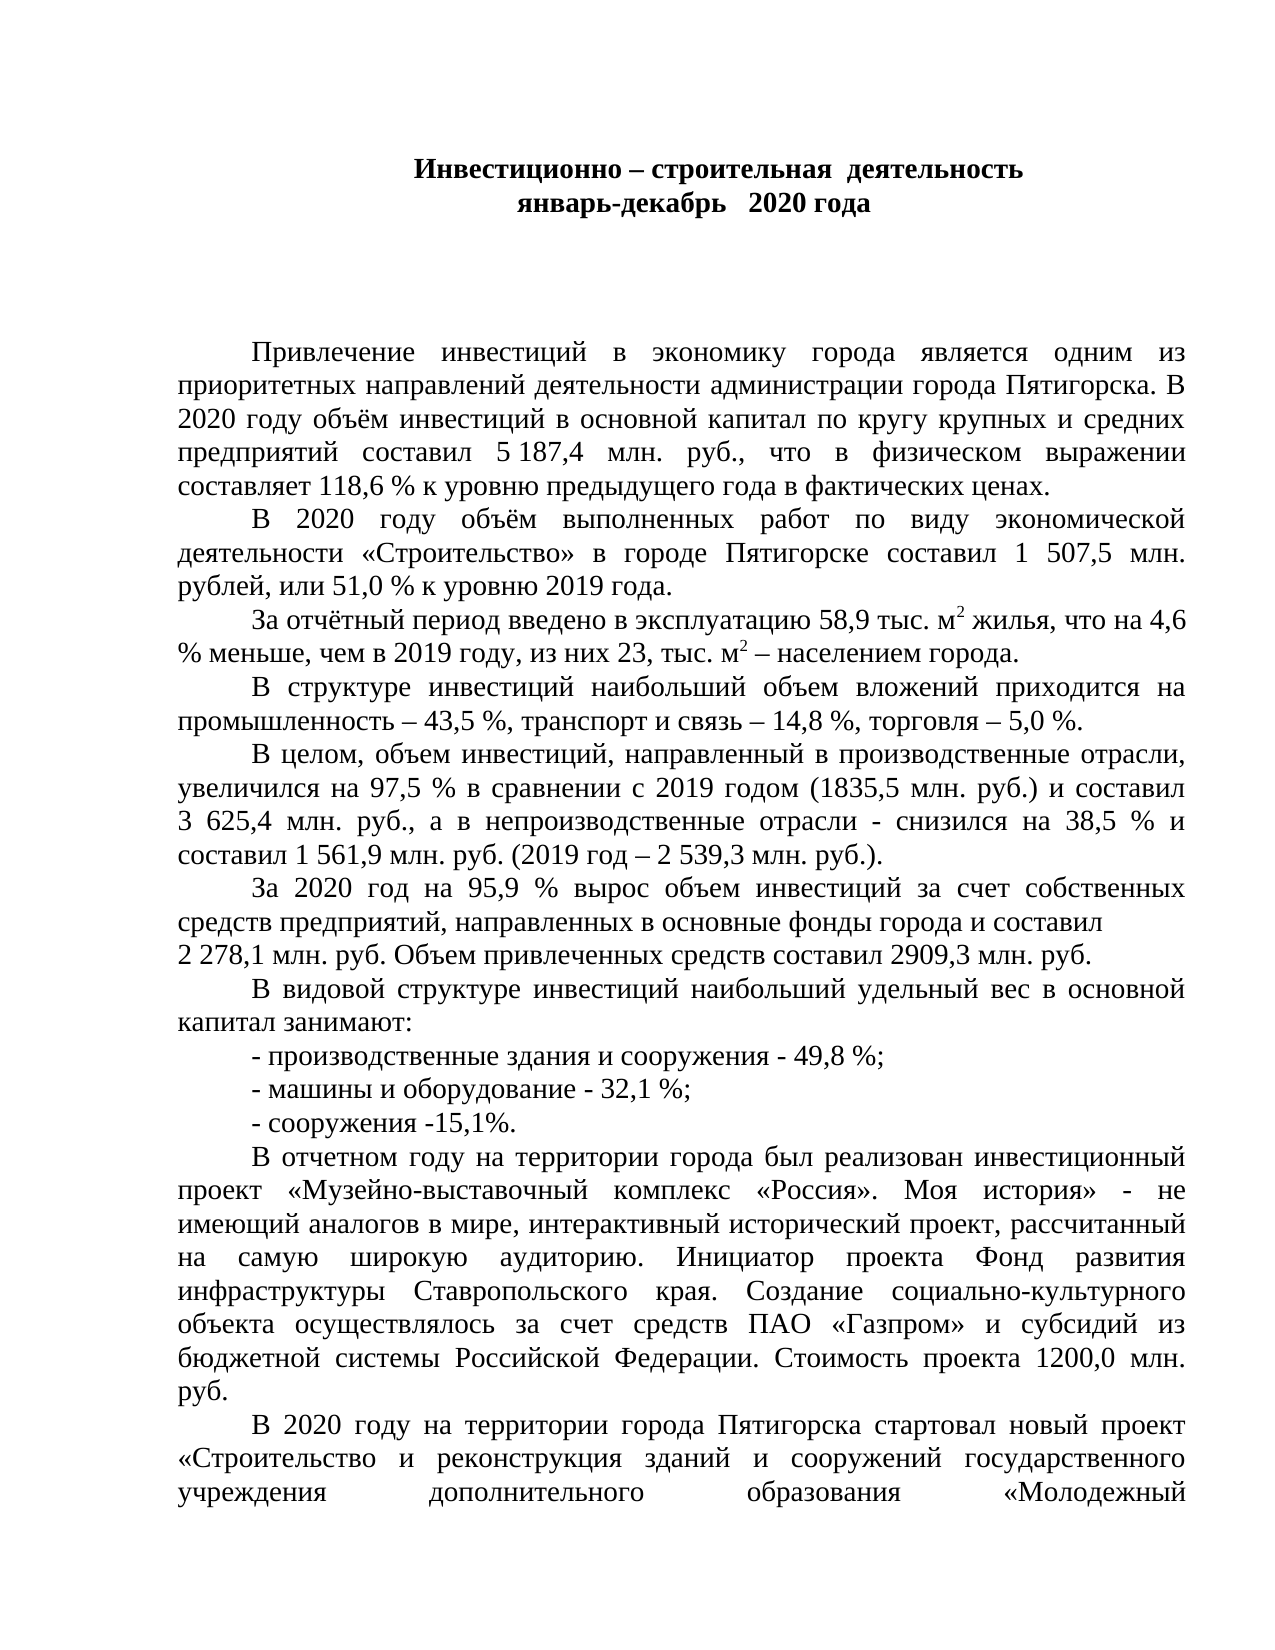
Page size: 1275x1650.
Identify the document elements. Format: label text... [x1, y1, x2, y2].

subtitle Инвестиционно – строительная деятельность январь-декабрь 2020 года [413, 152, 1186, 219]
text Привлечение инвестиций в экономику города является одним из приоритетных направлений деятельности администрации города Пятигорска. В 2020 году объём инвестиций в основной капитал по кругу крупных и средних предприятий составил 5 187,4 млн. руб., что в физическом выражении составляет 118,6 % к уровню предыдущего года в фактических ценах. [177, 334, 1186, 501]
text 2 278,1 млн. руб. Объем привлеченных средств составил 2909,3 млн. руб. [177, 937, 1186, 971]
text За отчётный период введено в эксплуатацию 58,9 тыс. м2 жилья, что на 4,6 % меньше, чем в 2019 году, из них 23, тыс. м2 – населением города. [177, 602, 1186, 669]
text - производственные здания и сооружения - 49,8 %; [177, 1038, 1186, 1072]
text - сооружения -15,1%. [177, 1105, 1186, 1139]
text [177, 1407, 1186, 1508]
text - машины и оборудование - 32,1 %; [177, 1072, 1186, 1105]
text В видовой структуре инвестиций наибольший удельный вес в основной капитал занимают: [177, 971, 1186, 1038]
text В структуре инвестиций наибольший объем вложений приходится на промышленность – 43,5 %, транспорт и связь – 14,8 %, торговля – 5,0 %. [177, 669, 1186, 736]
text В 2020 году объём выполненных работ по виду экономической деятельности «Строительство» в городе Пятигорске составил 1 507,5 млн. рублей, или 51,0 % к уровню 2019 года. [177, 501, 1186, 602]
text За 2020 год на 95,9 % вырос объем инвестиций за счет собственных средств предприятий, направленных в основные фонды города и составил [177, 870, 1186, 937]
text В целом, объем инвестиций, направленный в производственные отрасли, увеличился на 97,5 % в сравнении с 2019 годом (1835,5 млн. руб.) и составил 3 625,4 млн. руб., а в непроизводственные отрасли - снизился на 38,5 % и составил 1 561,9 млн. руб. (2019 год – 2 539,3 млн. руб.). [177, 736, 1186, 870]
text В отчетном году на территории города был реализован инвестиционный проект «Музейно-выставочный комплекс «Россия». Моя история» - не имеющий аналогов в мире, интерактивный исторический проект, рассчитанный на самую широкую аудиторию. Инициатор проекта Фонд развития инфраструктуры Ставропольского края. Создание социально-культурного объекта осуществлялось за счет средств ПАО «Газпром» и субсидий из бюджетной системы Российской Федерации. Стоимость проекта 1200,0 млн. руб. [177, 1139, 1186, 1407]
